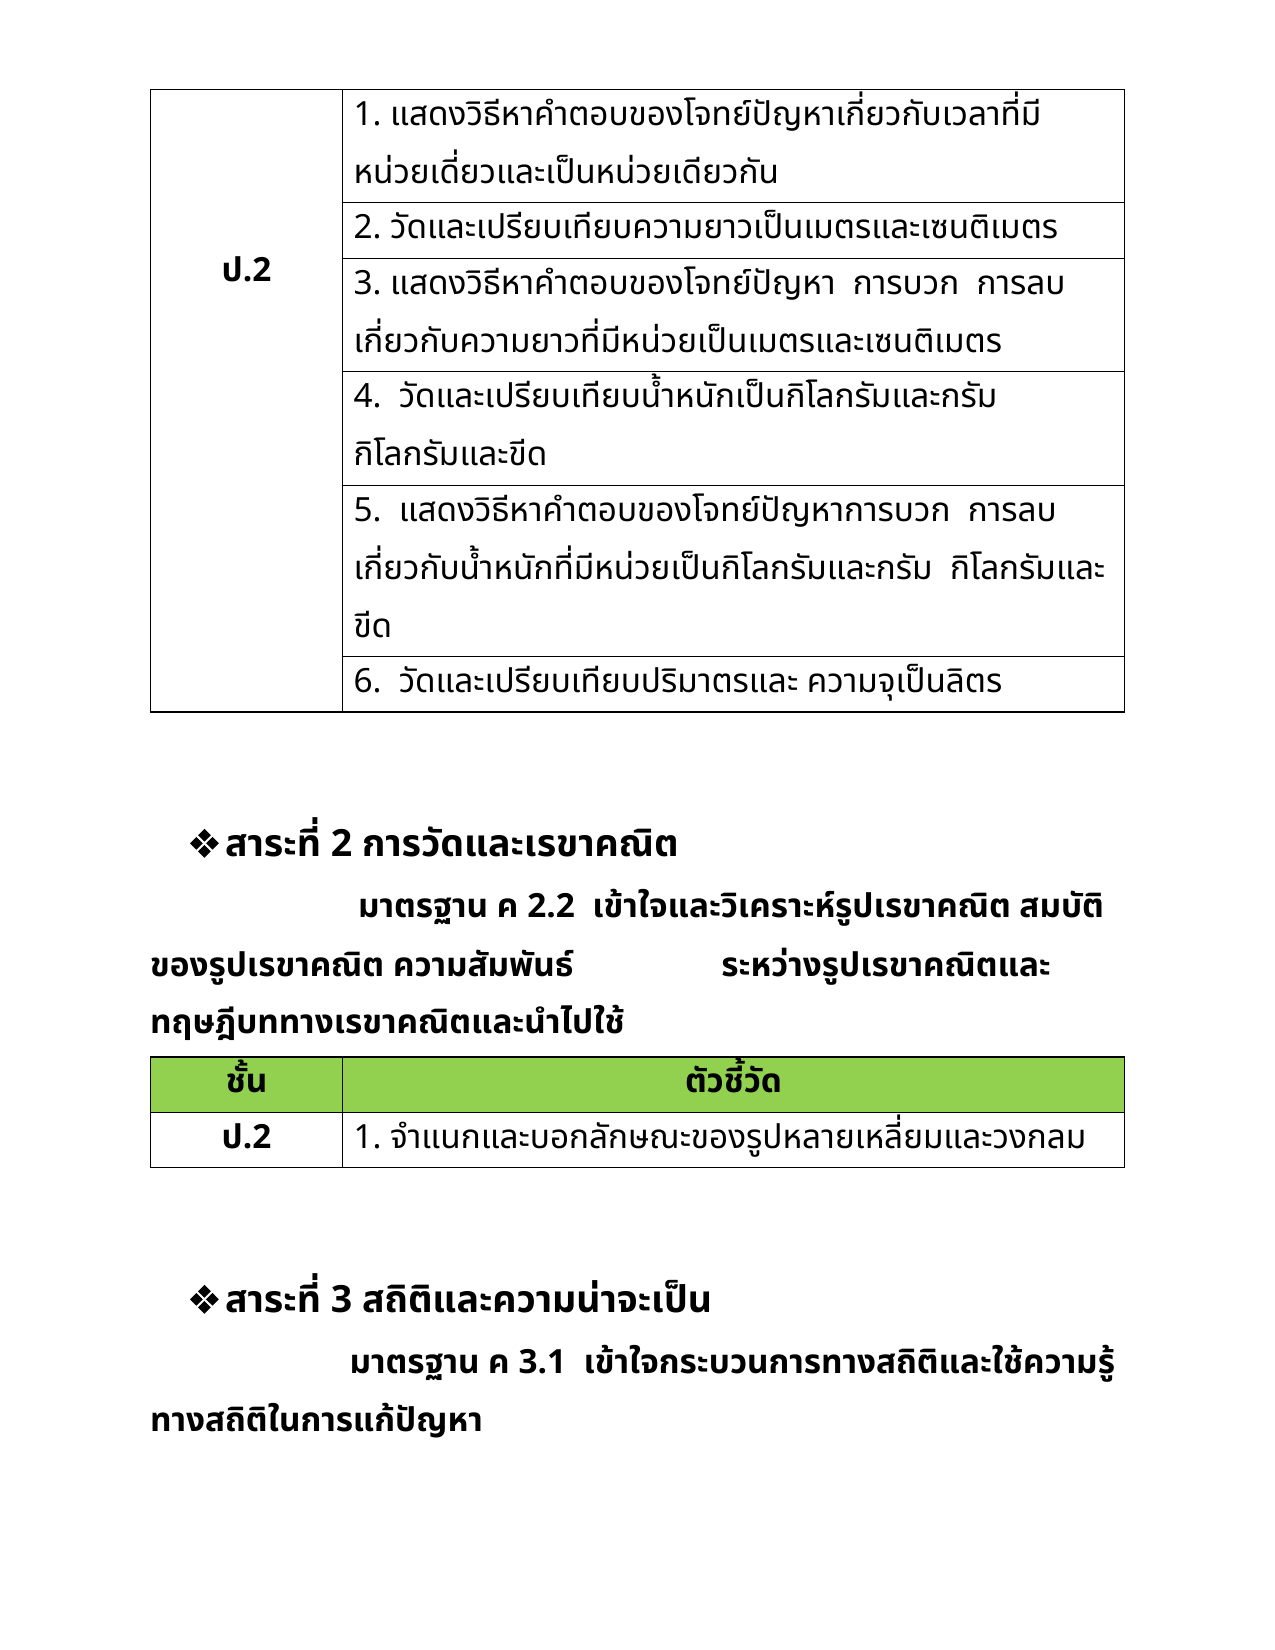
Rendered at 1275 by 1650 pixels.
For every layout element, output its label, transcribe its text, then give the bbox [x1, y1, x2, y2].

table_cell 2. วัดและเปรียบเทียบความยาวเป็นเมตรและเซนติเมตร [343, 203, 1124, 258]
text มาตรฐาน ค 2.2 เข้าใจและวิเคราะห์รูปเรขาคณิต สมบัติของรูปเรขาคณิต ความสัมพันธ์ ระหว่างรูปเรขาคณิตและทฤษฎีบททางเรขาคณิตและนำไปใช้ [150, 882, 1125, 1049]
table_cell 4. วัดและเปรียบเทียบน้ำหนักเป็นกิโลกรัมและกรัม กิโลกรัมและขีด [343, 372, 1124, 484]
table_cell 5. แสดงวิธีหาคำตอบของโจทย์ปัญหาการบวก การลบ เกี่ยวกับน้ำหนักที่มีหน่วยเป็นกิโลกรัมและกรัม กิโลกรัมและขีด [343, 486, 1124, 656]
table_cell ป.2 [151, 90, 342, 711]
list สาระที่ 2 การวัดและเรขาคณิต [187, 817, 1125, 874]
table_cell 3. แสดงวิธีหาคำตอบของโจทย์ปัญหา การบวก การลบเกี่ยวกับความยาวที่มีหน่วยเป็นเมตรและเซนติเมตร [343, 259, 1124, 371]
table_cell ป.2 [151, 1113, 342, 1167]
table_header ตัวชี้วัด [343, 1058, 1124, 1112]
table_cell 6. วัดและเปรียบเทียบปริมาตรและ ความจุเป็นลิตร [343, 657, 1124, 711]
text มาตรฐาน ค 3.1 เข้าใจกระบวนการทางสถิติและใช้ความรู้ทางสถิติในการแก้ปัญหา [150, 1338, 1125, 1447]
table_header ชั้น [151, 1058, 342, 1112]
list สาระที่ 3 สถิติและความน่าจะเป็น [187, 1273, 1125, 1330]
table_cell 1. จำแนกและบอกลักษณะของรูปหลายเหลี่ยมและวงกลม [343, 1113, 1124, 1167]
table_cell 1. แสดงวิธีหาคำตอบของโจทย์ปัญหาเกี่ยวกับเวลาที่มีหน่วยเดี่ยวและเป็นหน่วยเดียวกัน [343, 90, 1124, 202]
